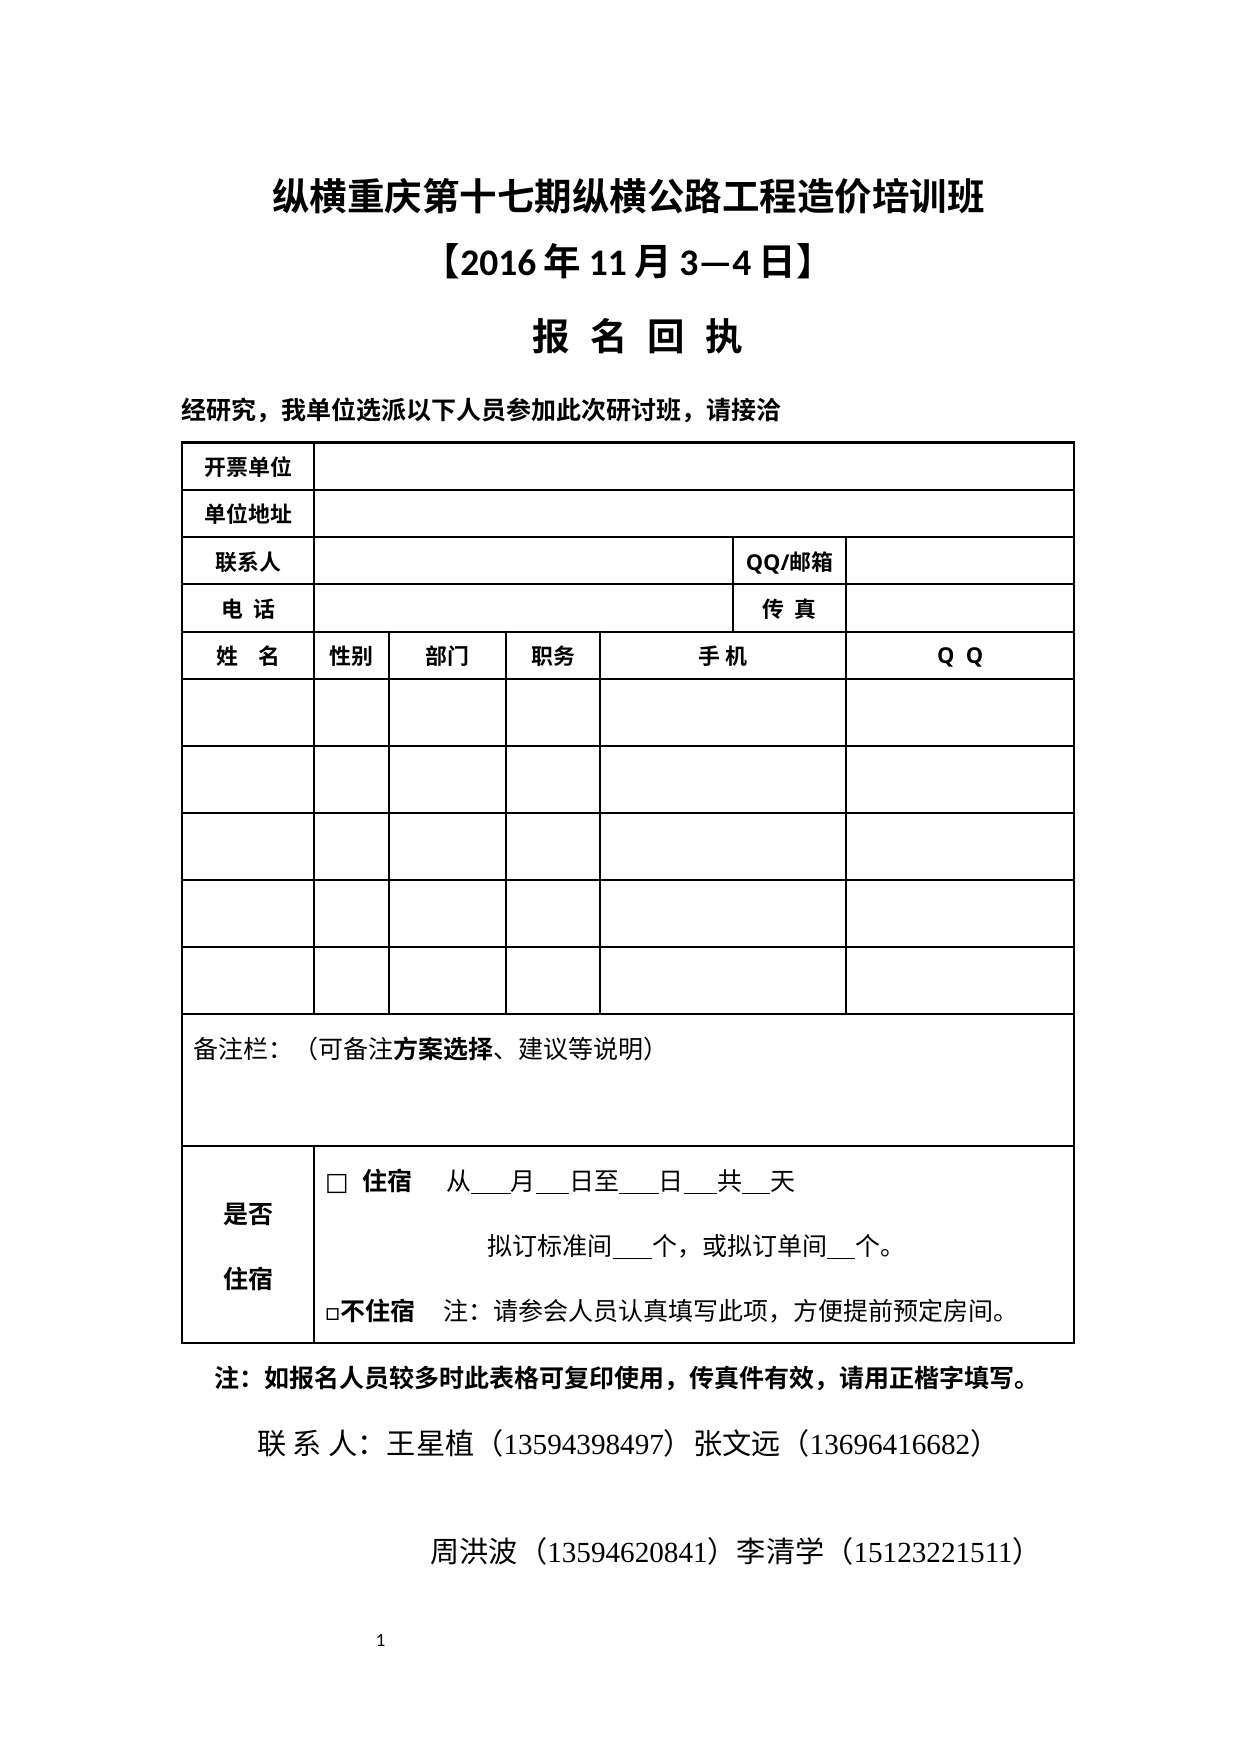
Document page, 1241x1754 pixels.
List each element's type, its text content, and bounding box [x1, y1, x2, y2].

table_cell 姓 名 [183, 633, 313, 678]
table_cell 职务 [507, 633, 599, 678]
table_cell [507, 747, 599, 812]
table_cell [507, 814, 599, 879]
table_cell 部门 [390, 633, 505, 678]
table_cell QQ/邮箱 [734, 538, 845, 583]
table_cell [315, 680, 388, 745]
table_cell [315, 585, 732, 631]
text 周洪波（13594620841）李清学（15123221511） [169, 1517, 1087, 1582]
table_cell Q Q [847, 633, 1073, 678]
table_cell [847, 881, 1073, 946]
table_cell 单位地址 [183, 491, 313, 536]
table_cell [507, 680, 599, 745]
table_cell [390, 881, 505, 946]
text 注：如报名人员较多时此表格可复印使用，传真件有效，请用正楷字填写。 [191, 1344, 1087, 1409]
table_cell [847, 680, 1073, 745]
table_cell [507, 881, 599, 946]
table_cell 联系人 [183, 538, 313, 583]
table_cell [183, 747, 313, 812]
table_cell 是否 住宿 [183, 1147, 313, 1342]
table_cell [847, 585, 1073, 631]
table_cell [601, 680, 845, 745]
table_cell [315, 747, 388, 812]
table_cell [315, 814, 388, 879]
text 报 名 回 执 [169, 302, 1087, 367]
table_cell [315, 491, 1073, 536]
table_cell [390, 747, 505, 812]
table_cell 电 话 [183, 585, 313, 631]
table_cell [507, 948, 599, 1013]
table_cell [601, 747, 845, 812]
text 纵横重庆第十七期纵横公路工程造价培训班 [169, 162, 1087, 227]
table_cell [183, 814, 313, 879]
table_cell [183, 881, 313, 946]
table_cell [601, 814, 845, 879]
table_cell [847, 747, 1073, 812]
table_cell [183, 680, 313, 745]
table_cell [601, 881, 845, 946]
table_cell [315, 948, 388, 1013]
table_cell [315, 881, 388, 946]
text 联 系 人：王星植（13594398497）张文远（13696416682） [169, 1409, 1087, 1474]
table_cell 手 机 [601, 633, 845, 678]
table_cell [601, 948, 845, 1013]
table_cell [847, 814, 1073, 879]
table_cell 住宿 从 月 日至 日 共 天 拟订标准间 个，或拟订单间 个。 □不住宿 注：请参会人员认真填写此项，方便提前预定房间。 [315, 1147, 1073, 1342]
table_cell [183, 948, 313, 1013]
table_cell [847, 538, 1073, 583]
text 经研究，我单位选派以下人员参加此次研讨班，请接洽 [169, 376, 1087, 441]
table_cell [390, 948, 505, 1013]
table_cell [315, 538, 732, 583]
table_header 开票单位 [183, 444, 313, 489]
table_cell [390, 814, 505, 879]
table_header [315, 444, 1073, 489]
table_cell [847, 948, 1073, 1013]
table_cell [390, 680, 505, 745]
table_cell 备注栏：（可备注方案选择、建议等说明） [183, 1015, 1073, 1145]
table_cell 传 真 [734, 585, 845, 631]
text 【2016年11月3—4日】 [169, 227, 1087, 292]
table_cell 性别 [315, 633, 388, 678]
